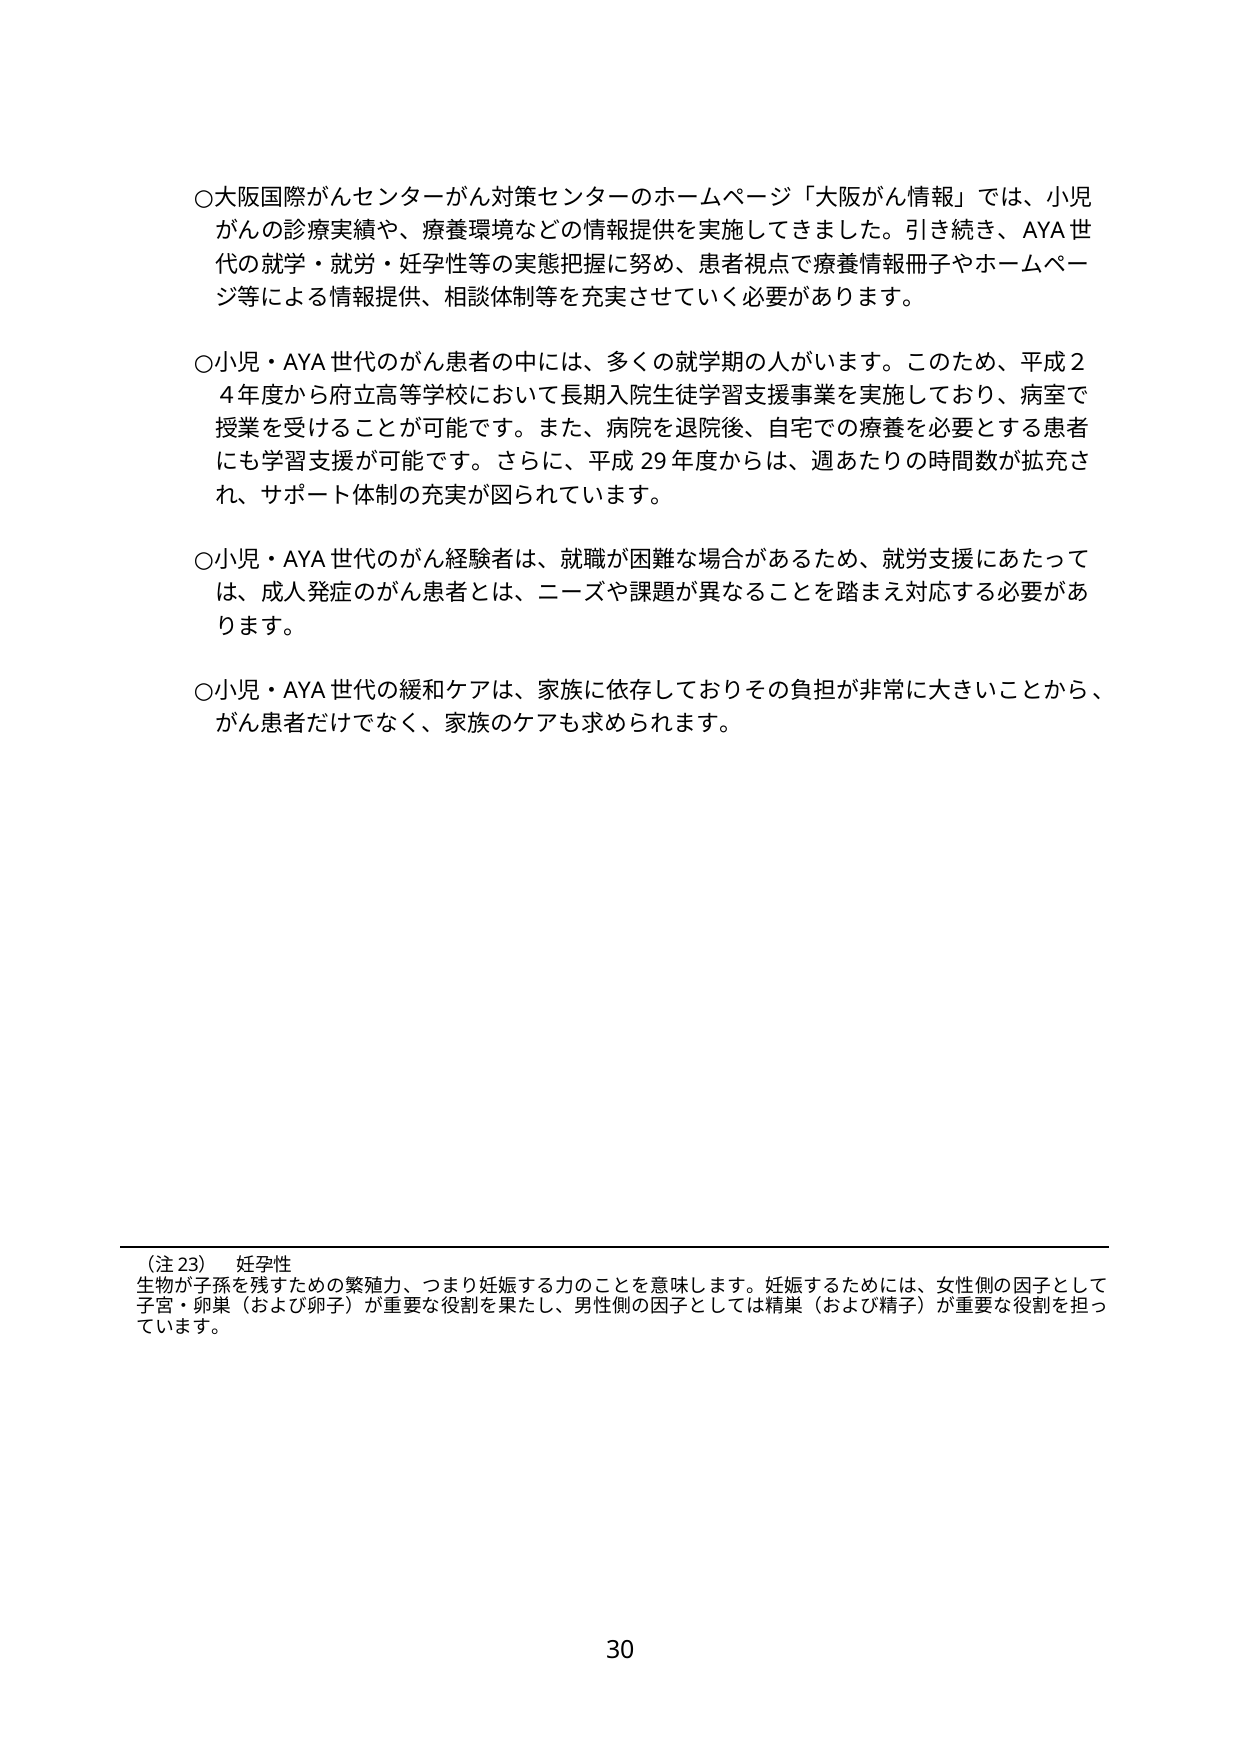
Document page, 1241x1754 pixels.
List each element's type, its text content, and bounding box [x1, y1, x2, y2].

text ○大阪国際がんセンターがん対策センターのホームページ「大阪がん情報」では、小児がんの診療実績や、療養環境などの情報提供を実施してきました。引き続き、AYA世代の就学・就労・妊孕性等の実態把握に努め、患者視点で療養情報冊子やホームページ等による情報提供、相談体制等を充実させていく必要があります。 [194, 179, 1092, 312]
text ○小児・AYA世代のがん経験者は、就職が困難な場合があるため、就労支援にあたっては、成人発症のがん患者とは、ニーズや課題が異なることを踏まえ対応する必要があります。 [194, 541, 1092, 641]
text ○小児・AYA世代のがん患者の中には、多くの就学期の人がいます。このため、平成２４年度から府立高等学校において長期入院生徒学習支援事業を実施しており、病室で授業を受けることが可能です。また、病院を退院後、自宅での療養を必要とする患者にも学習支援が可能です。さらに、平成29年度からは、週あたりの時間数が拡充され、サポート体制の充実が図られています。 [194, 343, 1092, 510]
text ○小児・AYA世代の緩和ケアは、家族に依存しておりその負担が非常に大きいことから、がん患者だけでなく、家族のケアも求められます。 [194, 672, 1092, 738]
